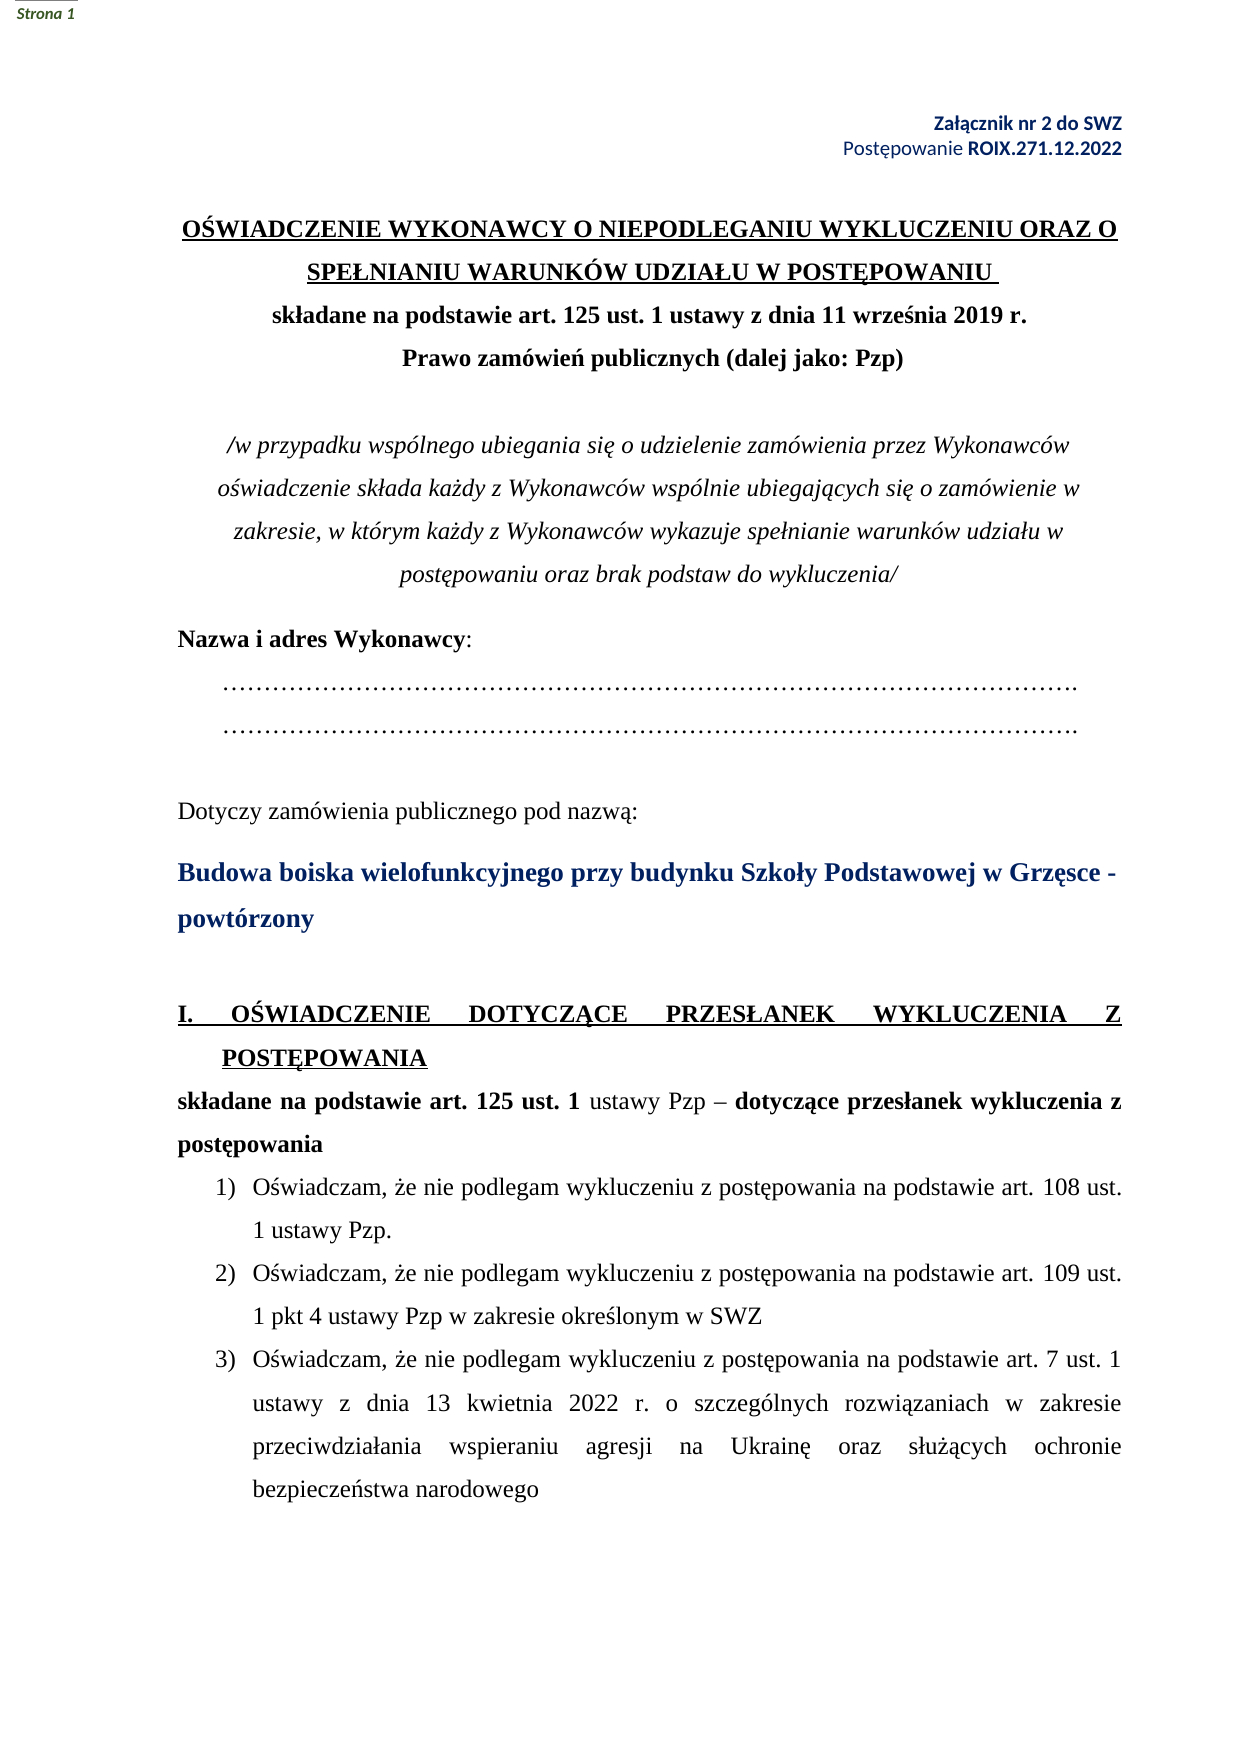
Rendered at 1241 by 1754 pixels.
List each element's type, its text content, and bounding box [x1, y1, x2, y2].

text I. OŚWIADCZENIE DOTYCZĄCE PRZESŁANEK WYKLUCZENIA Z POSTĘPOWANIA [177, 999, 1122, 1024]
text Prawo zamówień publicznych (dalej jako: Pzp) [177, 343, 1122, 372]
text składane na podstawie art. 125 ust. 1 ustawy z dnia 11 września 2019 r. [177, 300, 1122, 329]
text Budowa boiska wielofunkcyjnego przy budynku Szkoły Podstawowej w Grzęsce - powtórzony [177, 856, 1122, 934]
text I. OŚWIADCZENIE DOTYCZĄCE PRZESŁANEK WYKLUCZENIA Z POSTĘPOWANIA [177, 1025, 1122, 1071]
text …………………………………………………………………………………………. [177, 710, 1122, 739]
text Nazwa i adres Wykonawcy: [177, 624, 1122, 653]
list Oświadczam, że nie podlegam wykluczeniu z postępowania na podstawie art. 7 ust. 1 ustawy z dnia 13 kwietnia 2022 r. o szczególnych rozwiązaniach w zakresie przeciwdziałania wspieraniu agresji na Ukrainę oraz służących ochronie bezpieczeństwa narodowego [215, 1344, 1122, 1503]
text OŚWIADCZENIE WYKONAWCY O NIEPODLEGANIU WYKLUCZENIU ORAZ O SPEŁNIANIU WARUNKÓW UDZIAŁU W POSTĘPOWANIU [177, 214, 1122, 286]
text Dotyczy zamówienia publicznego pod nazwą: [177, 796, 1122, 825]
list Oświadczam, że nie podlegam wykluczeniu z postępowania na podstawie art. 109 ust. 1 pkt 4 ustawy Pzp w zakresie określonym w SWZ [215, 1258, 1122, 1330]
text …………………………………………………………………………………………. [177, 667, 1122, 696]
list Oświadczam, że nie podlegam wykluczeniu z postępowania na podstawie art. 108 ust. 1 ustawy Pzp. [215, 1172, 1122, 1244]
text /w przypadku wspólnego ubiegania się o udzielenie zamówienia przez Wykonawców oświadczenie składa każdy z Wykonawców wspólnie ubiegających się o zamówienie w zakresie, w którym każdy z Wykonawców wykazuje spełnianie warunków udziału w postępowaniu oraz brak podstaw do wykluczenia/ [177, 430, 1122, 588]
text składane na podstawie art. 125 ust. 1 ustawy Pzp – dotyczące przesłanek wykluczenia z postępowania [177, 1086, 1122, 1158]
